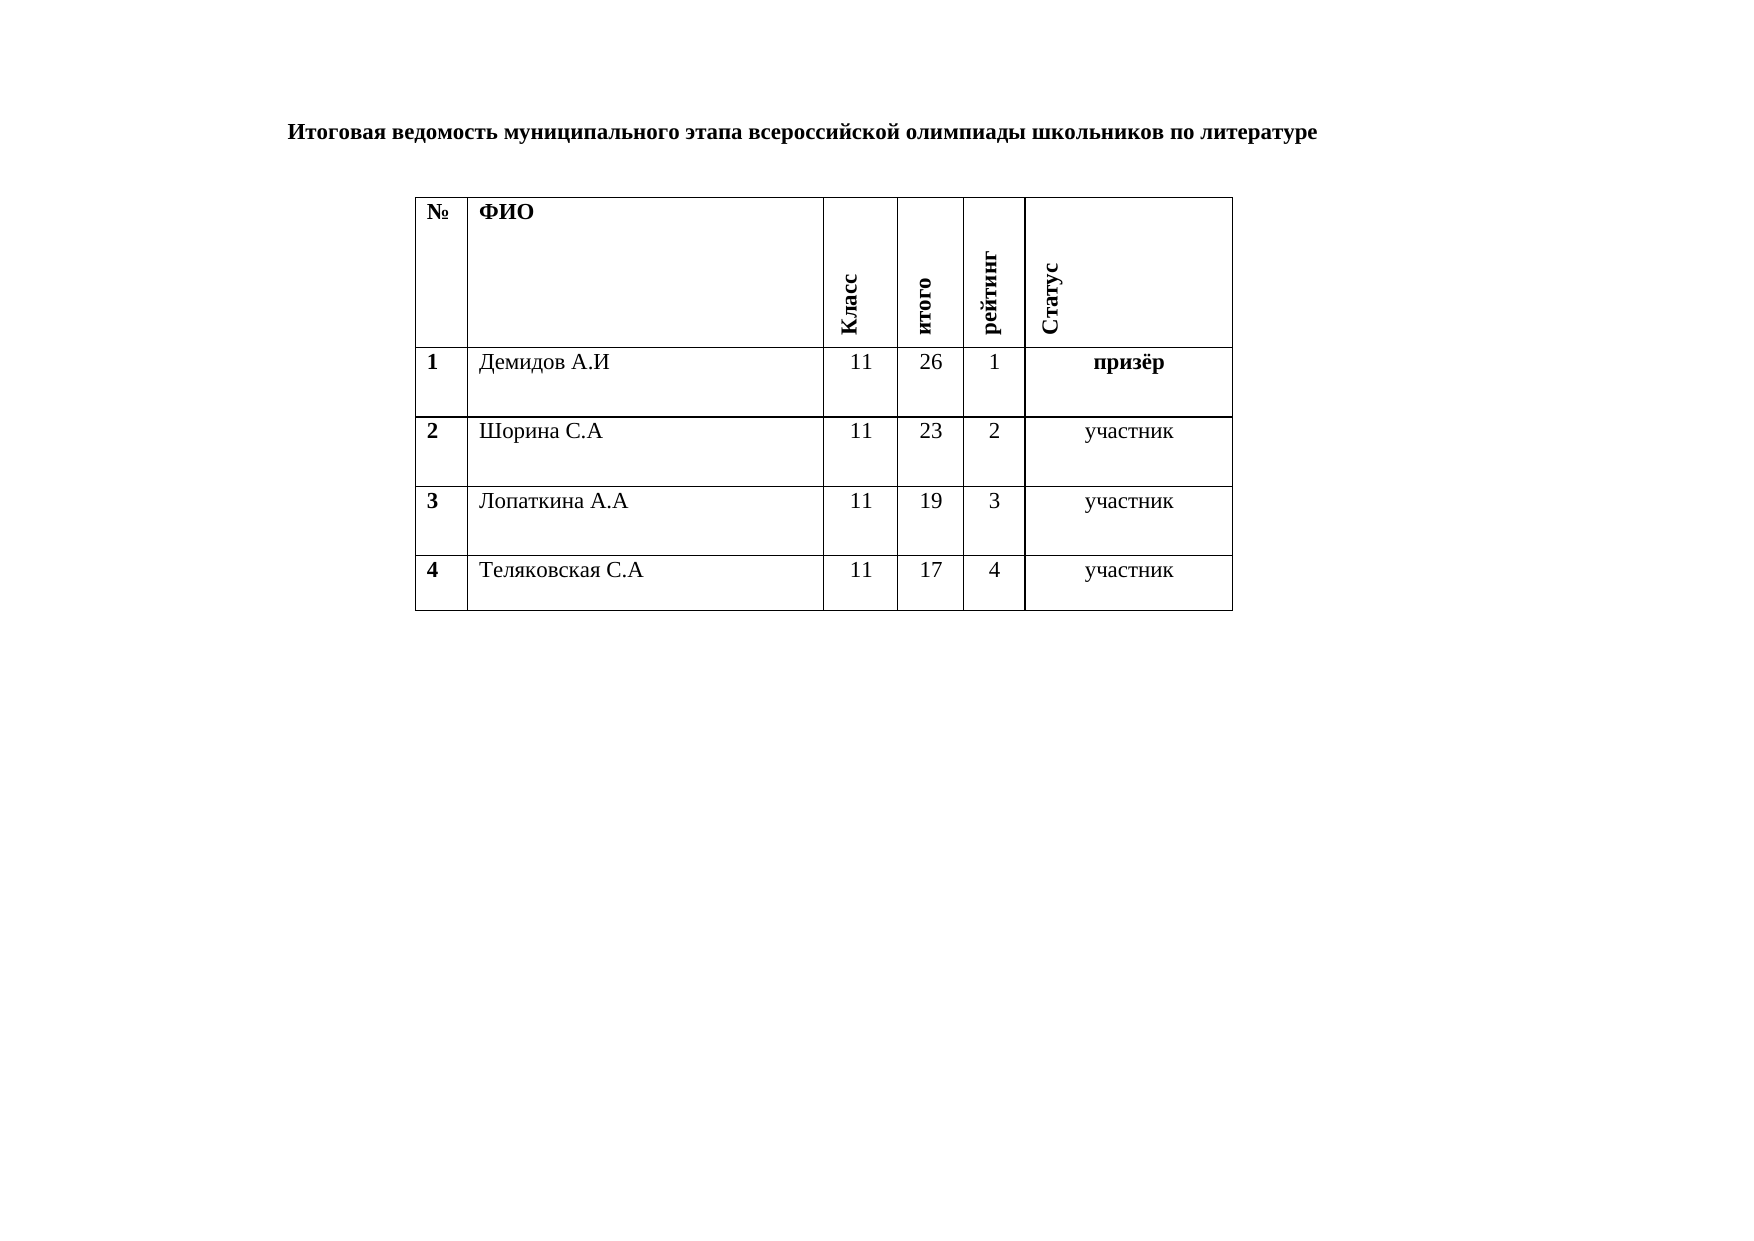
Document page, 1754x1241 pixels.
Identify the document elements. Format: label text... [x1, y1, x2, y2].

table_cell 3 [416, 487, 467, 555]
table_cell Шорина С.А [468, 418, 823, 486]
table_cell 17 [898, 556, 963, 610]
table_cell призёр [1026, 348, 1232, 416]
table_cell 2 [416, 418, 467, 486]
table_cell Теляковская С.А [468, 556, 823, 610]
table_cell 23 [898, 418, 963, 486]
table_cell 19 [898, 487, 963, 555]
table_cell участник [1026, 487, 1232, 555]
table_cell 11 [824, 487, 897, 555]
table_header Статус [1026, 198, 1232, 347]
table_cell 11 [824, 556, 897, 610]
text Итоговая ведомость муниципального этапа всероссийской олимпиады школьников по литературе [99, 118, 1695, 144]
table_header итого [898, 198, 963, 347]
table_cell 4 [416, 556, 467, 610]
table_cell Демидов А.И [468, 348, 823, 416]
table_cell Лопаткина А.А [468, 487, 823, 555]
table_cell 4 [964, 556, 1024, 610]
table_cell 26 [898, 348, 963, 416]
table_cell 1 [416, 348, 467, 416]
table_cell участник [1026, 418, 1232, 486]
table_header рейтинг [964, 198, 1024, 347]
table_cell 11 [824, 348, 897, 416]
table_cell 2 [964, 418, 1024, 486]
table_header № [416, 198, 467, 347]
table_cell 11 [824, 418, 897, 486]
table_header Класс [824, 198, 897, 347]
table_cell участник [1026, 556, 1232, 610]
table_cell 1 [964, 348, 1024, 416]
table_cell 3 [964, 487, 1024, 555]
table_header ФИО [468, 198, 823, 347]
